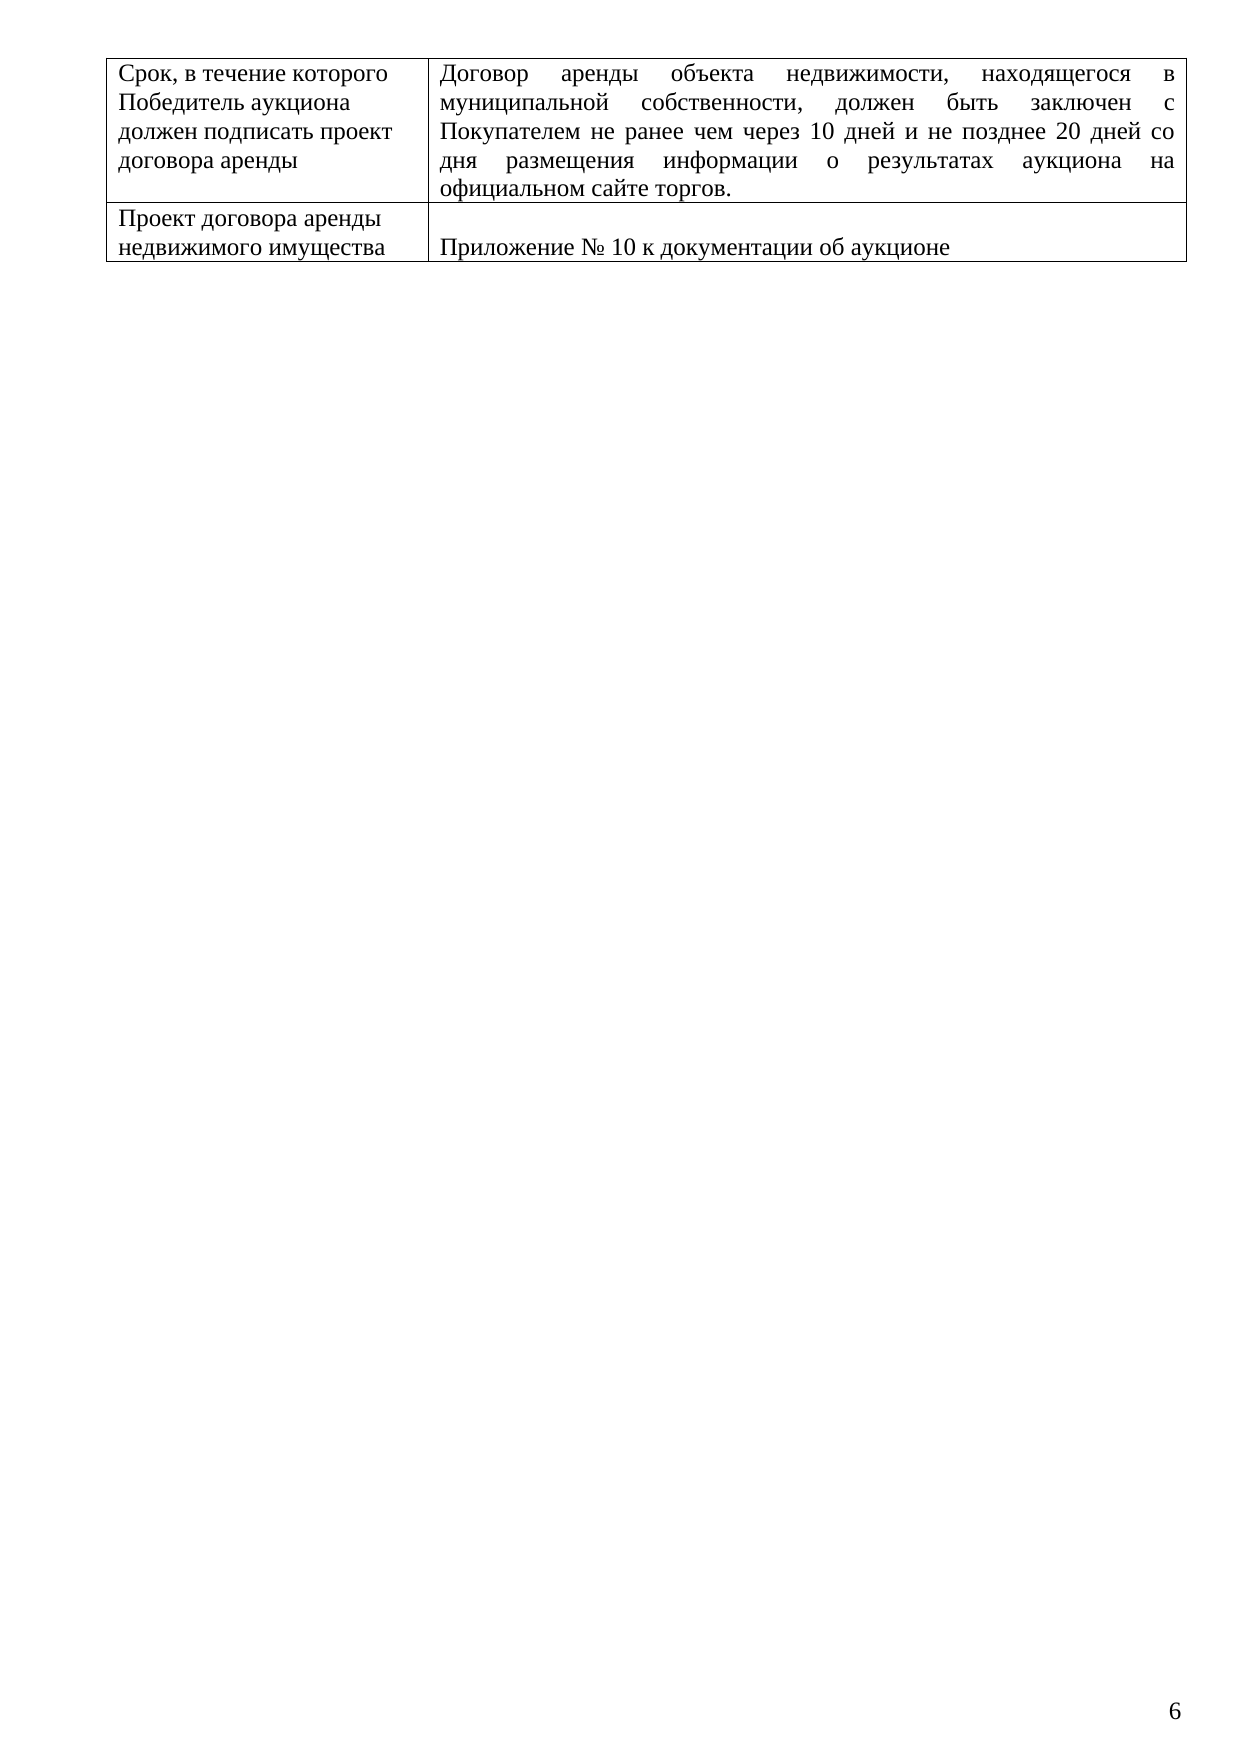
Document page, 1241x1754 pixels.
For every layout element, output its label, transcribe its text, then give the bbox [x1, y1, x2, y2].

table_cell Договор аренды объекта недвижимости, находящегося в муниципальной собственности, должен быть заключен с Покупателем не ранее чем через 10 дней и не позднее 20 дней со дня размещения информации о результатах аукциона на официальном сайте торгов. [429, 59, 1186, 202]
table_cell Проект договора аренды недвижимого имущества [107, 203, 428, 261]
table_cell Приложение № 10 к документации об аукционе [429, 203, 1186, 261]
table_cell Срок, в течение которого Победитель аукциона должен подписать проект договора аренды [107, 59, 428, 202]
